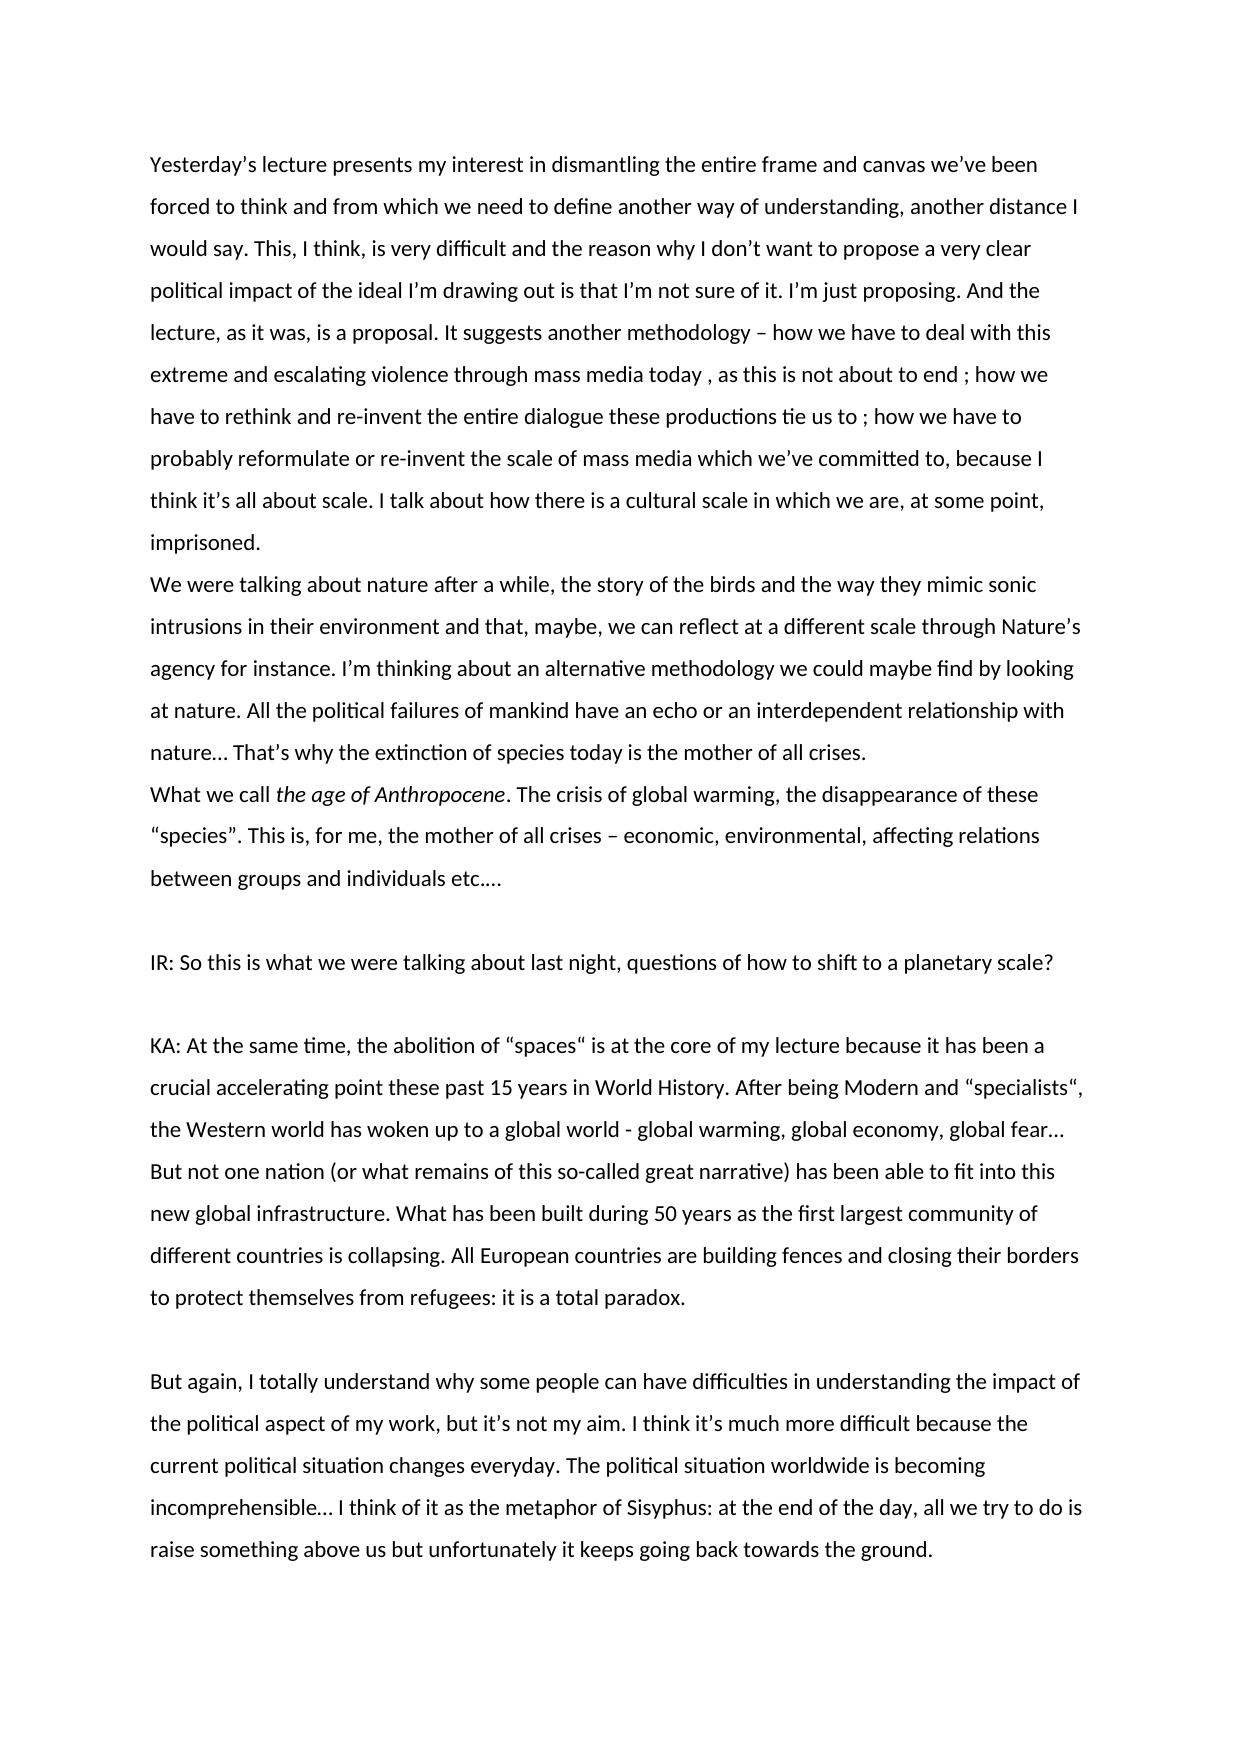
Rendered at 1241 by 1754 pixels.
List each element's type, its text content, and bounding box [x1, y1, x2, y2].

text Yesterday’s lecture presents my interest in dismantling the entire frame and canvas we’ve been forced to think and from which we need to define another way of understanding, another distance I would say. This, I think, is very difficult and the reason why I don’t want to propose a very clear political impact of the ideal I’m drawing out is that I’m not sure of it. I’m just proposing. And the lecture, as it was, is a proposal. It suggests another methodology – how we have to deal with this extreme and escalating violence through mass media today , as this is not about to end ; how we have to rethink and re-invent the entire dialogue these productions tie us to ; how we have to probably reformulate or re-invent the scale of mass media which we’ve committed to, because I think it’s all about scale. I talk about how there is a cultural scale in which we are, at some point, imprisoned. We were talking about nature after a while, the story of the birds and the way they mimic sonic intrusions in their environment and that, maybe, we can reflect at a different scale through Nature’s agency for instance. I’m thinking about an alternative methodology we could maybe find by looking at nature. All the political failures of mankind have an echo or an interdependent relationship with nature… That’s why the extinction of species today is the mother of all crises. [150, 150, 1090, 766]
text What we call the age of Anthropocene. The crisis of global warming, the disappearance of these “species”. This is, for me, the mother of all crises – economic, environmental, affecting relations between groups and individuals etc.… [150, 780, 1090, 892]
text KA: At the same time, the abolition of “spaces“ is at the core of my lecture because it has been a crucial accelerating point these past 15 years in World History. After being Modern and “specialists“, the Western world has woken up to a global world - global warming, global economy, global fear… But not one nation (or what remains of this so-called great narrative) has been able to fit into this new global infrastructure. What has been built during 50 years as the first largest community of different countries is collapsing. All European countries are building fences and closing their borders to protect themselves from refugees: it is a total paradox. [150, 1032, 1090, 1311]
text IR: So this is what we were talking about last night, questions of how to shift to a planetary scale? [150, 948, 1090, 976]
text But again, I totally understand why some people can have difficulties in understanding the impact of the political aspect of my work, but it’s not my aim. I think it’s much more difficult because the current political situation changes everyday. The political situation worldwide is becoming incomprehensible… I think of it as the metaphor of Sisyphus: at the end of the day, all we try to do is raise something above us but unfortunately it keeps going back towards the ground. [150, 1367, 1090, 1563]
